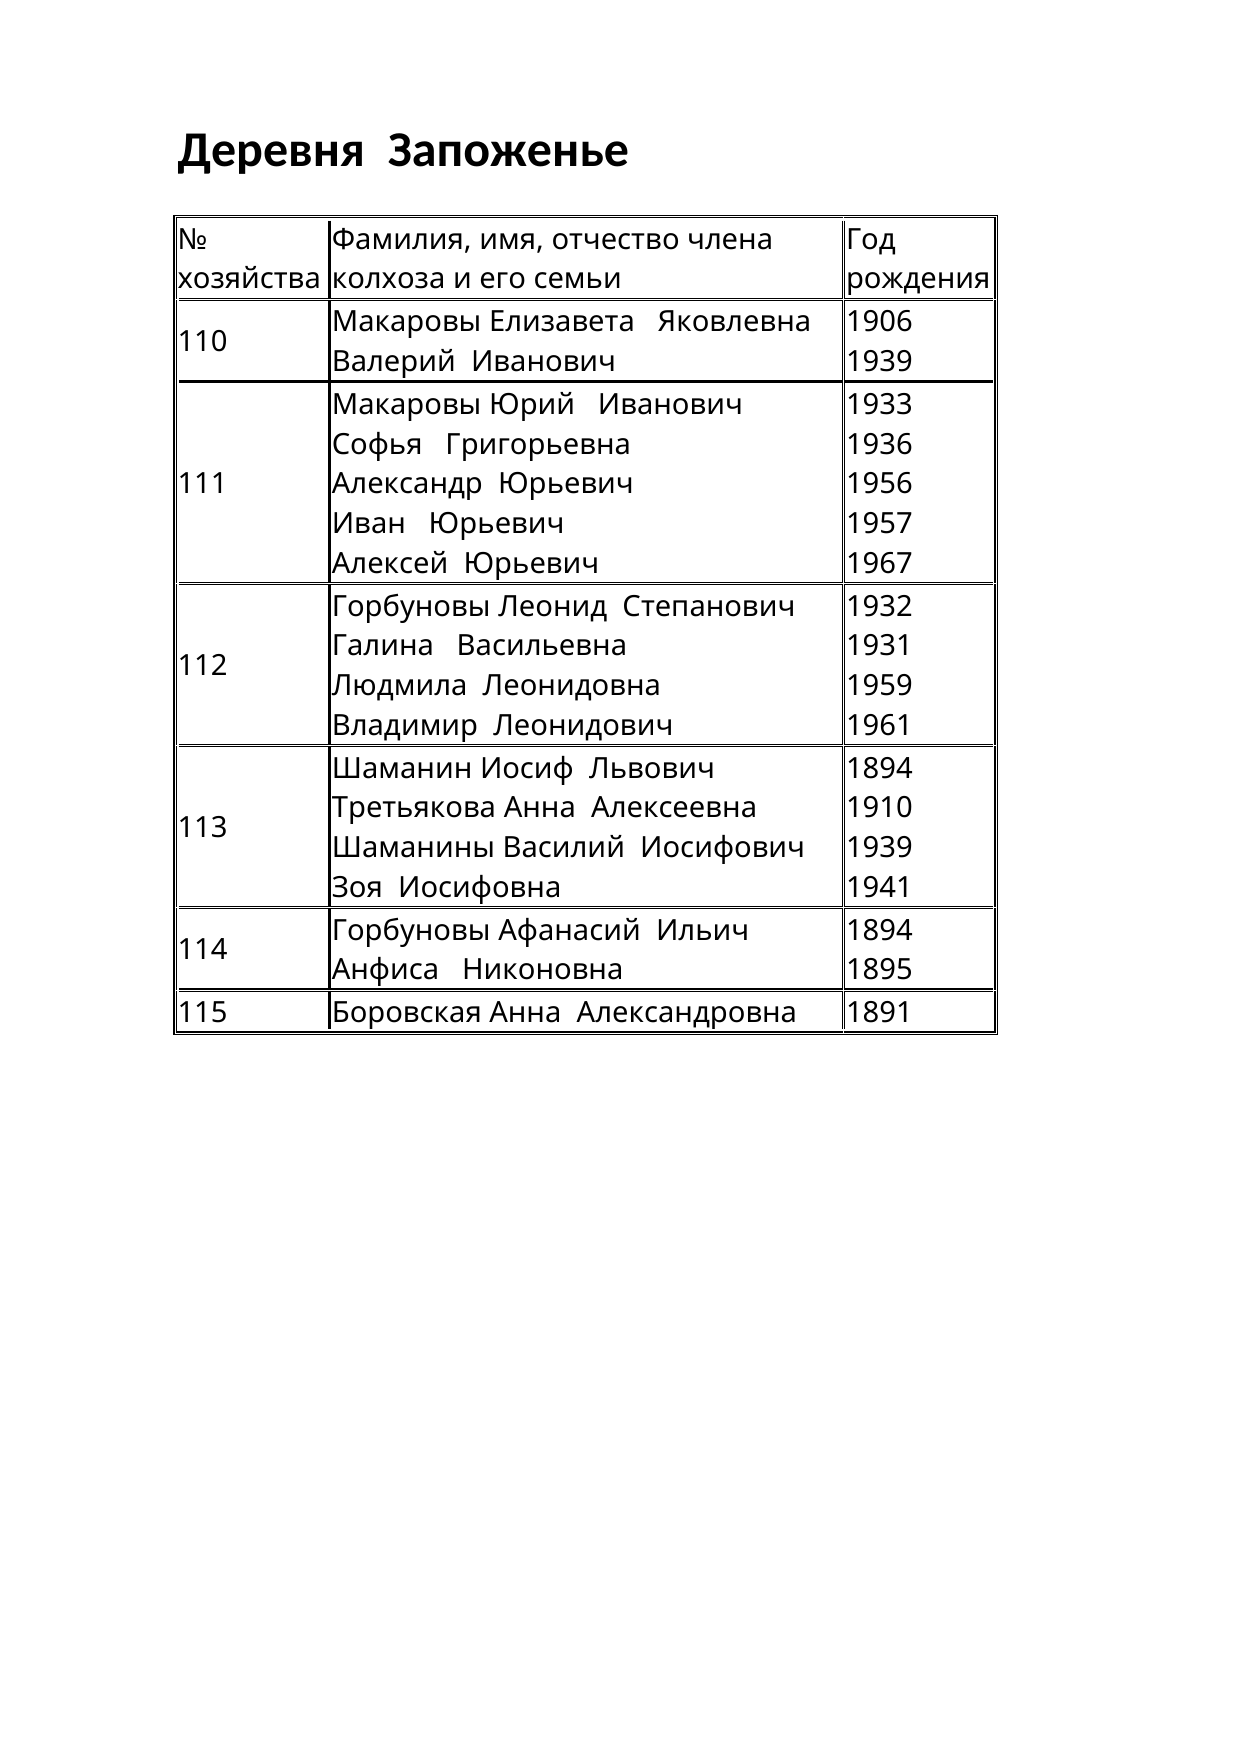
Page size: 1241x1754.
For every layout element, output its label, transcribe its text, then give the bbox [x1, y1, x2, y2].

table_header Фамилия, имя, отчество члена колхоза и его семьи [329, 218, 843, 297]
table_cell Горбуновы Леонид Степанович Галина Васильевна Людмила Леонидовна Владимир Леонидович [331, 585, 842, 744]
table_cell 1932 1931 1959 1961 [844, 582, 996, 744]
table_cell Макаровы Елизавета Яковлевна Валерий Иванович [331, 301, 842, 380]
table_cell 1891 [844, 988, 995, 1031]
table_cell 113 [175, 744, 329, 906]
table_cell Шаманин Иосиф Львович Третьякова Анна Алексеевна Шаманины Василий Иосифович Зоя Иосифовна [331, 747, 842, 906]
text Деревня Запоженье [177, 118, 1152, 179]
table_cell 1906 1939 [845, 298, 995, 380]
table_cell Боровская Анна Александровна [329, 992, 843, 1031]
table_cell 114 [175, 906, 329, 988]
table_cell 112 [175, 582, 329, 744]
table_header Год рождения [844, 218, 994, 297]
table_cell 1933 1936 1956 1957 1967 [845, 380, 994, 582]
table_cell 1894 1910 1939 1941 [844, 744, 996, 906]
table_header № хозяйства [177, 218, 329, 297]
table_cell Макаровы Юрий Иванович Софья Григорьевна Александр Юрьевич Иван Юрьевич Алексей Юрьевич [331, 383, 842, 582]
table_cell 110 [177, 298, 328, 380]
table_cell Горбуновы Афанасий Ильич Анфиса Никоновна [331, 909, 842, 988]
table_cell 1894 1895 [844, 906, 996, 988]
table_cell 115 [177, 988, 329, 1031]
table_cell 111 [177, 380, 328, 582]
